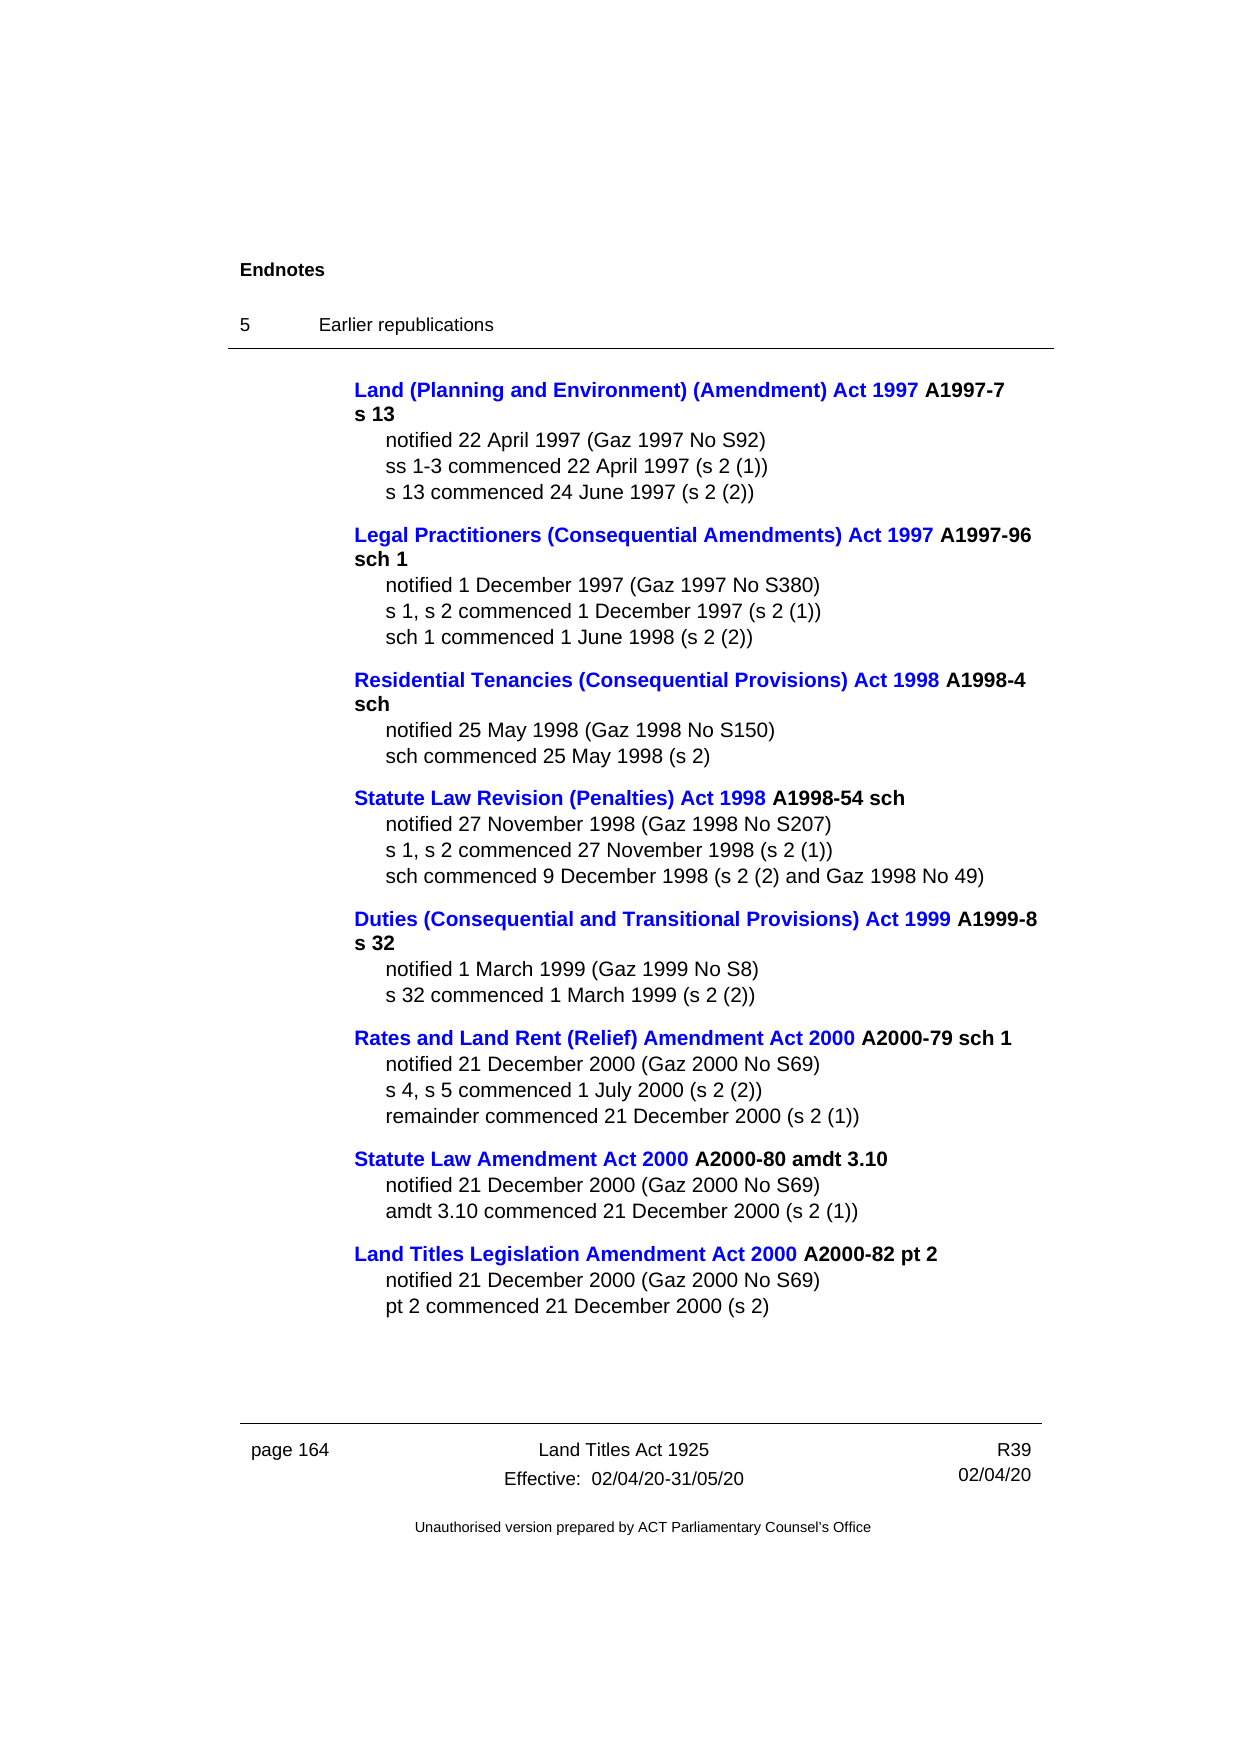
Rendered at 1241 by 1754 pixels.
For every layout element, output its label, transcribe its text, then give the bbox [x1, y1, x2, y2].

text sch commenced 25 May 1998 (s 2) [385, 743, 1042, 767]
text Statute Law Amendment Act 2000 A2000-80 amdt 3.10 [354, 1147, 1042, 1171]
text remainder commenced 21 December 2000 (s 2 (1)) [385, 1104, 1042, 1128]
text amdt 3.10 commenced 21 December 2000 (s 2 (1)) [385, 1199, 1042, 1223]
text Land Titles Legislation Amendment Act 2000 A2000-82 pt 2 [354, 1241, 1042, 1265]
text ss 1-3 commenced 22 April 1997 (s 2 (1)) [385, 454, 1042, 478]
text Duties (Consequential and Transitional Provisions) Act 1999 A1999-8 s 32 [354, 907, 1042, 955]
text notified 27 November 1998 (Gaz 1998 No S207) [385, 812, 1042, 836]
text s 1, s 2 commenced 27 November 1998 (s 2 (1)) [385, 838, 1042, 862]
text s 4, s 5 commenced 1 July 2000 (s 2 (2)) [385, 1078, 1042, 1102]
text Statute Law Revision (Penalties) Act 1998 A1998-54 sch [354, 786, 1042, 810]
text s 1, s 2 commenced 1 December 1997 (s 2 (1)) [385, 599, 1042, 623]
text notified 1 December 1997 (Gaz 1997 No S380) [385, 573, 1042, 597]
text notified 21 December 2000 (Gaz 2000 No S69) [385, 1173, 1042, 1197]
text Residential Tenancies (Consequential Provisions) Act 1998 A1998-4 sch [354, 667, 1042, 715]
text s 13 commenced 24 June 1997 (s 2 (2)) [385, 480, 1042, 504]
text notified 1 March 1999 (Gaz 1999 No S8) [385, 957, 1042, 981]
text Rates and Land Rent (Relief) Amendment Act 2000 A2000-79 sch 1 [354, 1026, 1042, 1050]
text sch 1 commenced 1 June 1998 (s 2 (2)) [385, 625, 1042, 649]
text pt 2 commenced 21 December 2000 (s 2) [385, 1293, 1042, 1317]
text notified 21 December 2000 (Gaz 2000 No S69) [385, 1267, 1042, 1291]
text Land (Planning and Environment) (Amendment) Act 1997 A1997-7 s 13 [354, 378, 1042, 426]
text notified 21 December 2000 (Gaz 2000 No S69) [385, 1052, 1042, 1076]
text notified 22 April 1997 (Gaz 1997 No S92) [385, 428, 1042, 452]
text notified 25 May 1998 (Gaz 1998 No S150) [385, 717, 1042, 741]
text Legal Practitioners (Consequential Amendments) Act 1997 A1997-96 sch 1 [354, 523, 1042, 571]
text s 32 commenced 1 March 1999 (s 2 (2)) [385, 983, 1042, 1007]
text sch commenced 9 December 1998 (s 2 (2) and Gaz 1998 No 49) [385, 864, 1042, 888]
